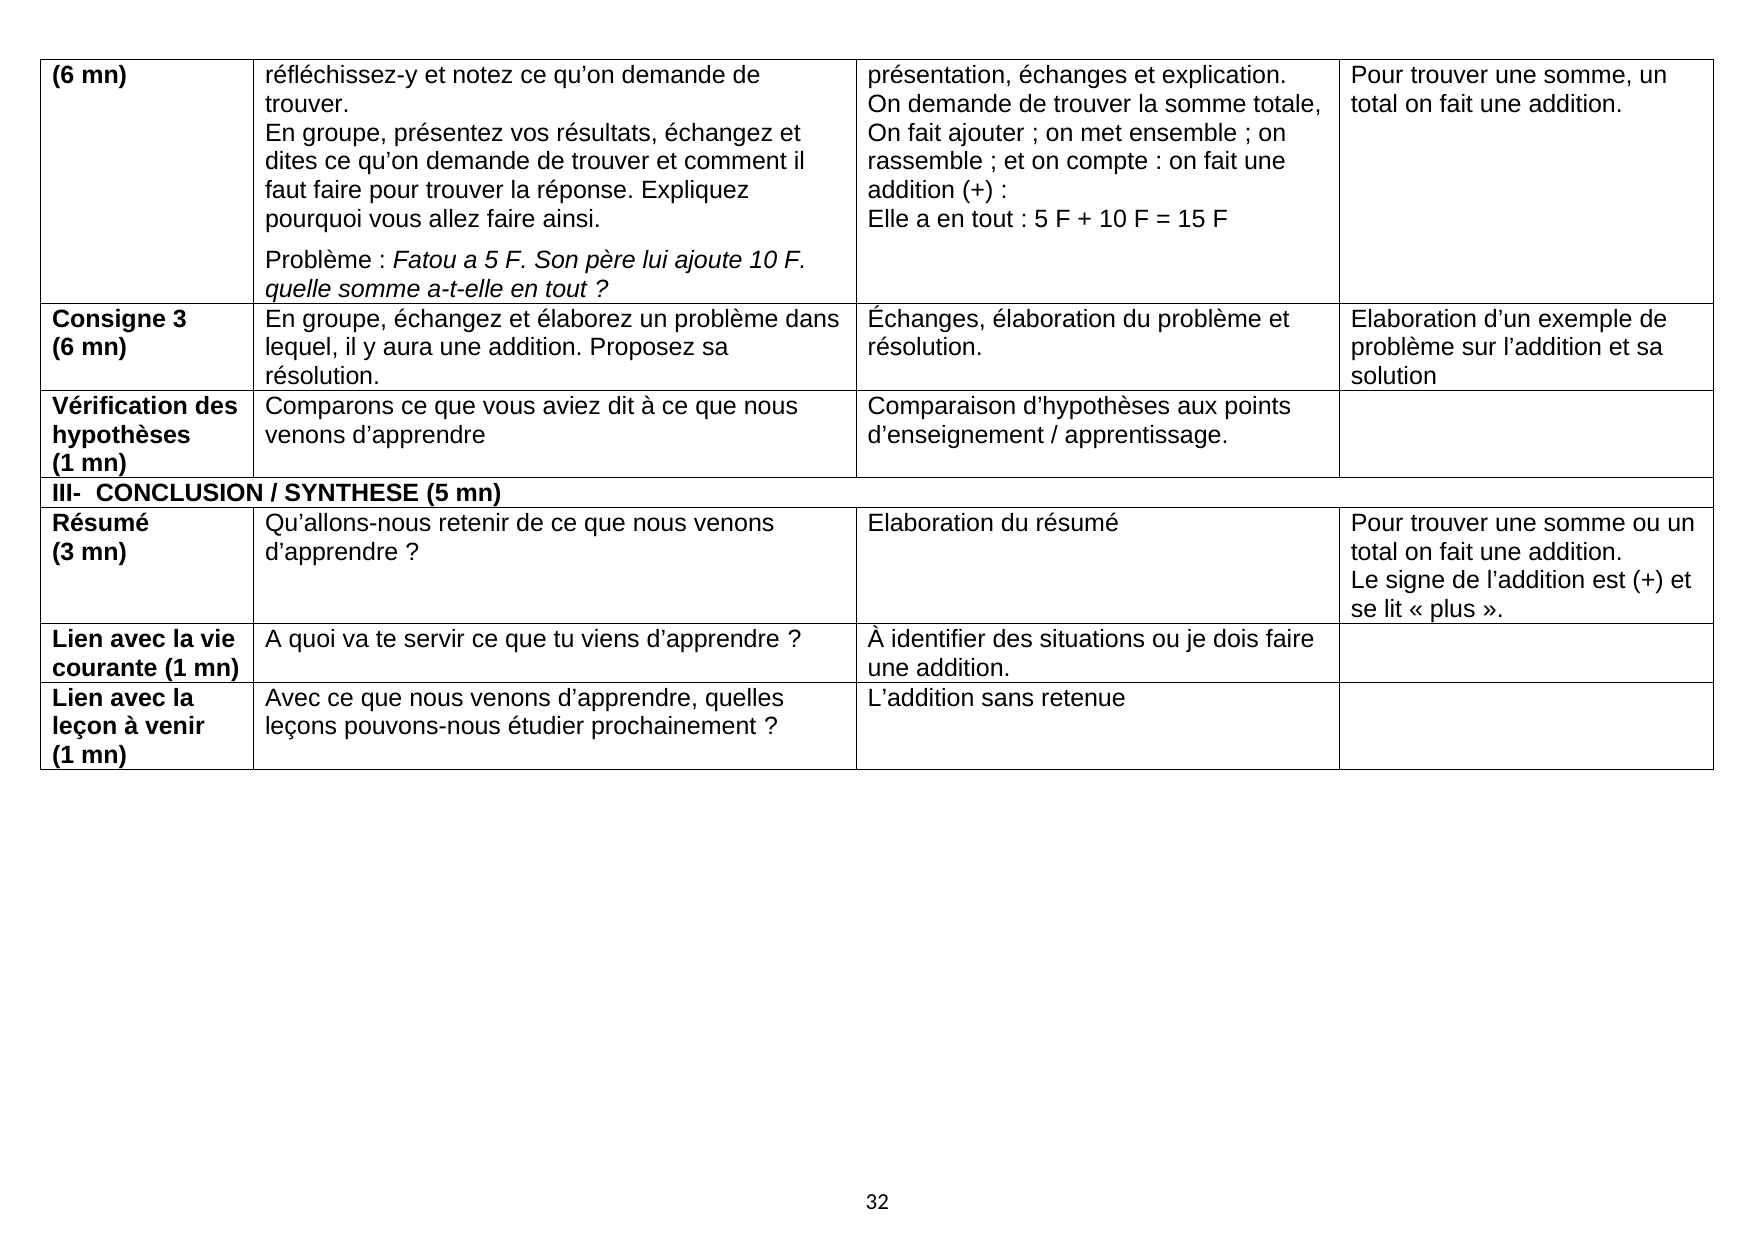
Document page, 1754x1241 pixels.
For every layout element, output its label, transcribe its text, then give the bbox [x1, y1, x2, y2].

table_cell [1340, 683, 1713, 769]
table_cell Consigne 2 (6 mn) [41, 60, 253, 303]
table_cell Lien avec la vie courante (1 mn) [41, 624, 253, 682]
table_cell Échanges, élaboration du problème et résolution. [857, 304, 1339, 390]
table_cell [254, 60, 856, 303]
table_cell Résumé (3 mn) [41, 508, 253, 623]
table_cell L’addition sans retenue [857, 683, 1339, 769]
table_cell À identifier des situations ou je dois faire une addition. [857, 624, 1339, 682]
table_cell Elaboration d’un exemple de problème sur l’addition et sa solution [1340, 304, 1713, 390]
table_cell A quoi va te servir ce que tu viens d’apprendre ? [254, 624, 856, 682]
table_cell Pour trouver une somme ou un total on fait une addition. Le signe de l’addition est (+) et se lit « plus ». [1340, 508, 1713, 623]
table_cell CONCLUSION / SYNTHESE (5 mn) [41, 478, 1713, 507]
table_cell Consigne 3 (6 mn) [41, 304, 253, 390]
table_cell Lien avec la leçon à venir (1 mn) [41, 683, 253, 769]
table_cell Comparons ce que vous aviez dit à ce que nous venons d’apprendre [254, 391, 856, 477]
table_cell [1340, 60, 1713, 303]
table_cell Comparaison d’hypothèses aux points d’enseignement / apprentissage. [857, 391, 1339, 477]
table_cell Avec ce que nous venons d’apprendre, quelles leçons pouvons-nous étudier prochainement ? [254, 683, 856, 769]
table_cell [1340, 624, 1713, 682]
table_cell Elaboration du résumé [857, 508, 1339, 623]
table_cell Vérification des hypothèses (1 mn) [41, 391, 253, 477]
table_cell Qu’allons-nous retenir de ce que nous venons d’apprendre ? [254, 508, 856, 623]
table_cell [857, 60, 1339, 303]
table_cell En groupe, échangez et élaborez un problème dans lequel, il y aura une addition. Proposez sa résolution. [254, 304, 856, 390]
table_cell [1340, 391, 1713, 477]
